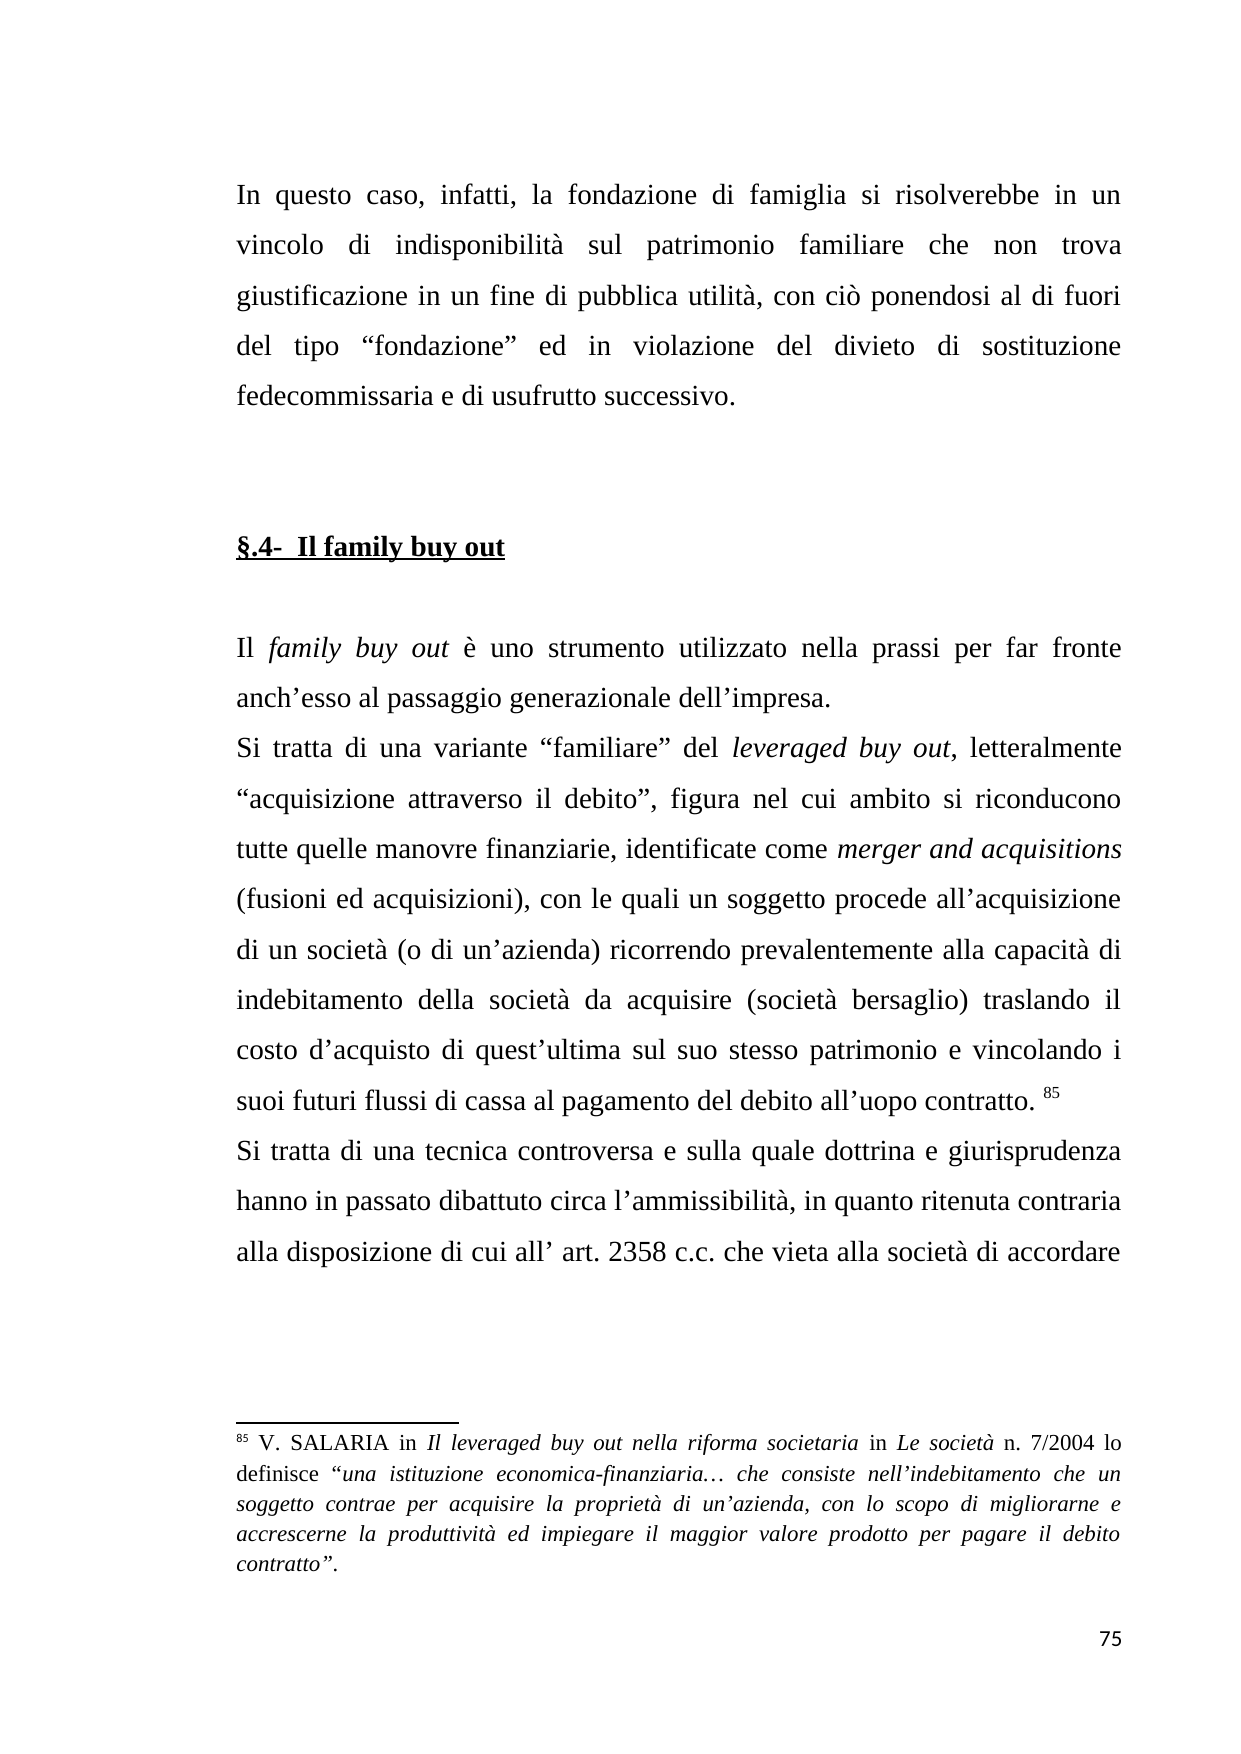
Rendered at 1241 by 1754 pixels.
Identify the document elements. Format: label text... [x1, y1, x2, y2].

text Si tratta di una variante “familiare” del leveraged buy out, letteralmente “acquisizione attraverso il debito”, figura nel cui ambito si riconducono tutte quelle manovre finanziarie, identificate come merger and acquisitions (fusioni ed acquisizioni), con le quali un soggetto procede all’acquisizione di un società (o di un’azienda) ricorrendo prevalentemente alla capacità di indebitamento della società da acquisire (società bersaglio) traslando il costo d’acquisto di quest’ultima sul suo stesso patrimonio e vincolando i suoi futuri flussi di cassa al pagamento del debito all’uopo contratto. [236, 731, 1122, 1116]
text Il family buy out è uno strumento utilizzato nella prassi per far fronte anch’esso al passaggio generazionale dell’impresa. [236, 630, 1122, 714]
text §.4- Il family buy out [236, 529, 1122, 563]
text In questo caso, infatti, la fondazione di famiglia si risolverebbe in un vincolo di indisponibilità sul patrimonio familiare che non trova giustificazione in un fine di pubblica utilità, con ciò ponendosi al di fuori del tipo “fondazione” ed in violazione del divieto di sostituzione fedecommissaria e di usufrutto successivo. [236, 177, 1122, 412]
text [236, 1133, 1122, 1267]
